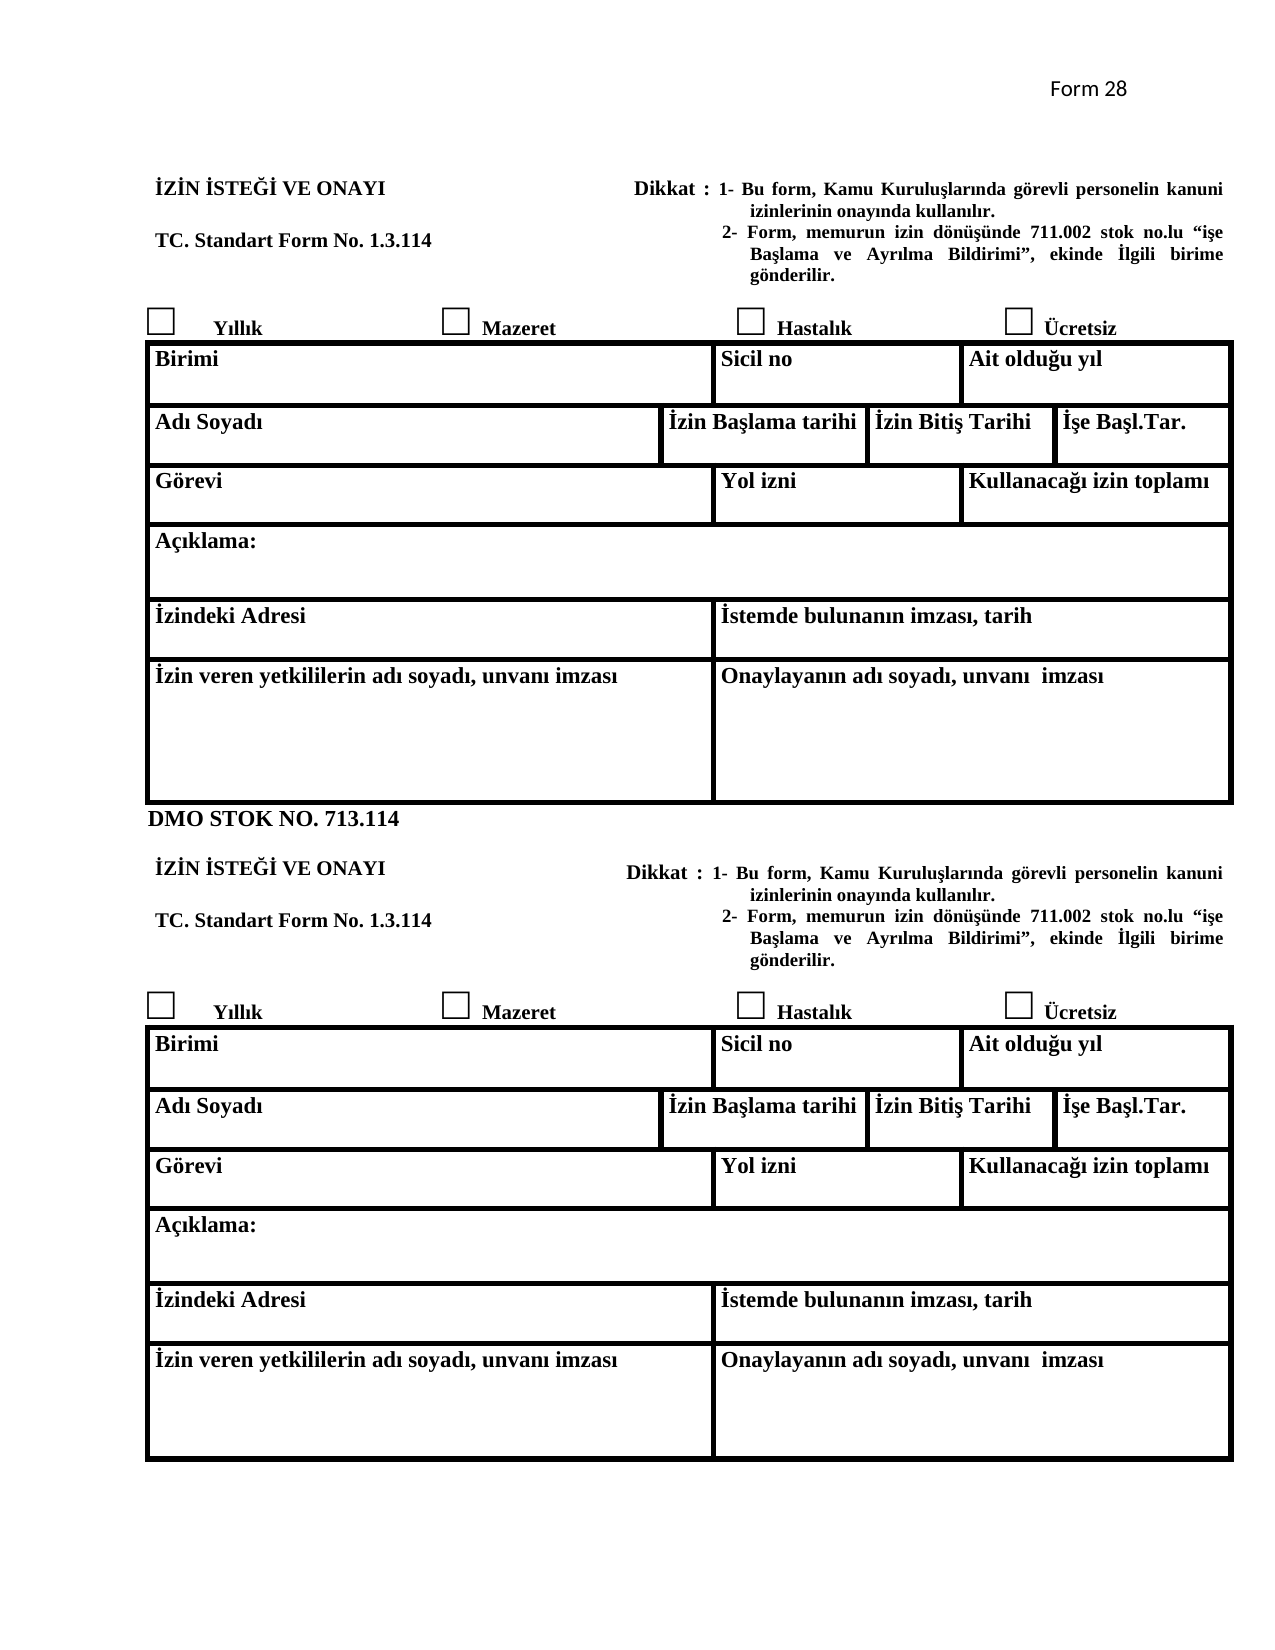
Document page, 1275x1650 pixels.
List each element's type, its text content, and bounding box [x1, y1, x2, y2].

table_header Ait olduğu yıl [964, 1030, 1228, 1087]
text □ Yıllık □ Mazeret □ Hastalık □ Ücretsiz [148, 998, 1127, 1024]
table_cell Yol izni [716, 1152, 959, 1206]
table_cell Adı Soyadı [150, 408, 658, 462]
table_header Ait olduğu yıl [964, 346, 1228, 403]
text DMO STOK NO. 713.114 [148, 805, 1127, 832]
table_cell Açıklama: [150, 527, 1228, 597]
table_cell Yol izni [716, 468, 959, 522]
table_cell Onaylayanın adı soyadı, unvanı imzası [716, 1346, 1228, 1456]
table_cell Kullanacağı izin toplamı [964, 468, 1228, 522]
table_cell Kullanacağı izin toplamı [964, 1152, 1228, 1206]
table_cell Görevi [150, 1152, 711, 1206]
table_cell Onaylayanın adı soyadı, unvanı imzası [716, 662, 1228, 800]
table_cell İzin veren yetkililerin adı soyadı, unvanı imzası [150, 662, 711, 800]
table_cell Açıklama: [150, 1211, 1228, 1281]
table_cell İzindeki Adresi [150, 1286, 711, 1341]
table_header İZİN İSTEĞİ VE ONAYI TC. Standart Form No. 1.3.114 [148, 176, 619, 286]
table_cell İzindeki Adresi [150, 602, 711, 657]
text □ Yıllık □ Mazeret □ Hastalık □ Ücretsiz [148, 314, 1127, 340]
table_header Sicil no [716, 1030, 959, 1087]
table_cell İzin Bitiş Tarihi [870, 1092, 1052, 1147]
table_header Dikkat : 1- Bu form, Kamu Kuruluşlarında görevli personelin kanuni izinlerinin onayında kullanılır. 2- Form, memurun izin dönüşünde 711.002 stok no.lu “işe Başlama ve Ayrılma Bildirimi”, ekinde İlgili birime gönderilir. [619, 176, 1231, 286]
table_cell İzin Başlama tarihi [664, 408, 865, 462]
table_cell İzin veren yetkililerin adı soyadı, unvanı imzası [150, 1346, 711, 1456]
table_cell Görevi [150, 468, 711, 522]
table_cell İstemde bulunanın imzası, tarih [716, 602, 1228, 657]
table_cell Adı Soyadı [150, 1092, 658, 1147]
table_cell İstemde bulunanın imzası, tarih [716, 1286, 1228, 1341]
table_header Dikkat : 1- Bu form, Kamu Kuruluşlarında görevli personelin kanuni izinlerinin onayında kullanılır. 2- Form, memurun izin dönüşünde 711.002 stok no.lu “işe Başlama ve Ayrılma Bildirimi”, ekinde İlgili birime gönderilir. [619, 832, 1231, 970]
table_header Sicil no [716, 346, 959, 403]
table_cell İzin Başlama tarihi [664, 1092, 865, 1147]
table_cell İşe Başl.Tar. [1058, 1092, 1228, 1147]
table_header Birimi [150, 346, 711, 403]
table_header İZİN İSTEĞİ VE ONAYI TC. Standart Form No. 1.3.114 [148, 832, 619, 970]
table_cell İzin Bitiş Tarihi [870, 408, 1052, 462]
table_cell İşe Başl.Tar. [1058, 408, 1228, 462]
table_header Birimi [150, 1030, 711, 1087]
